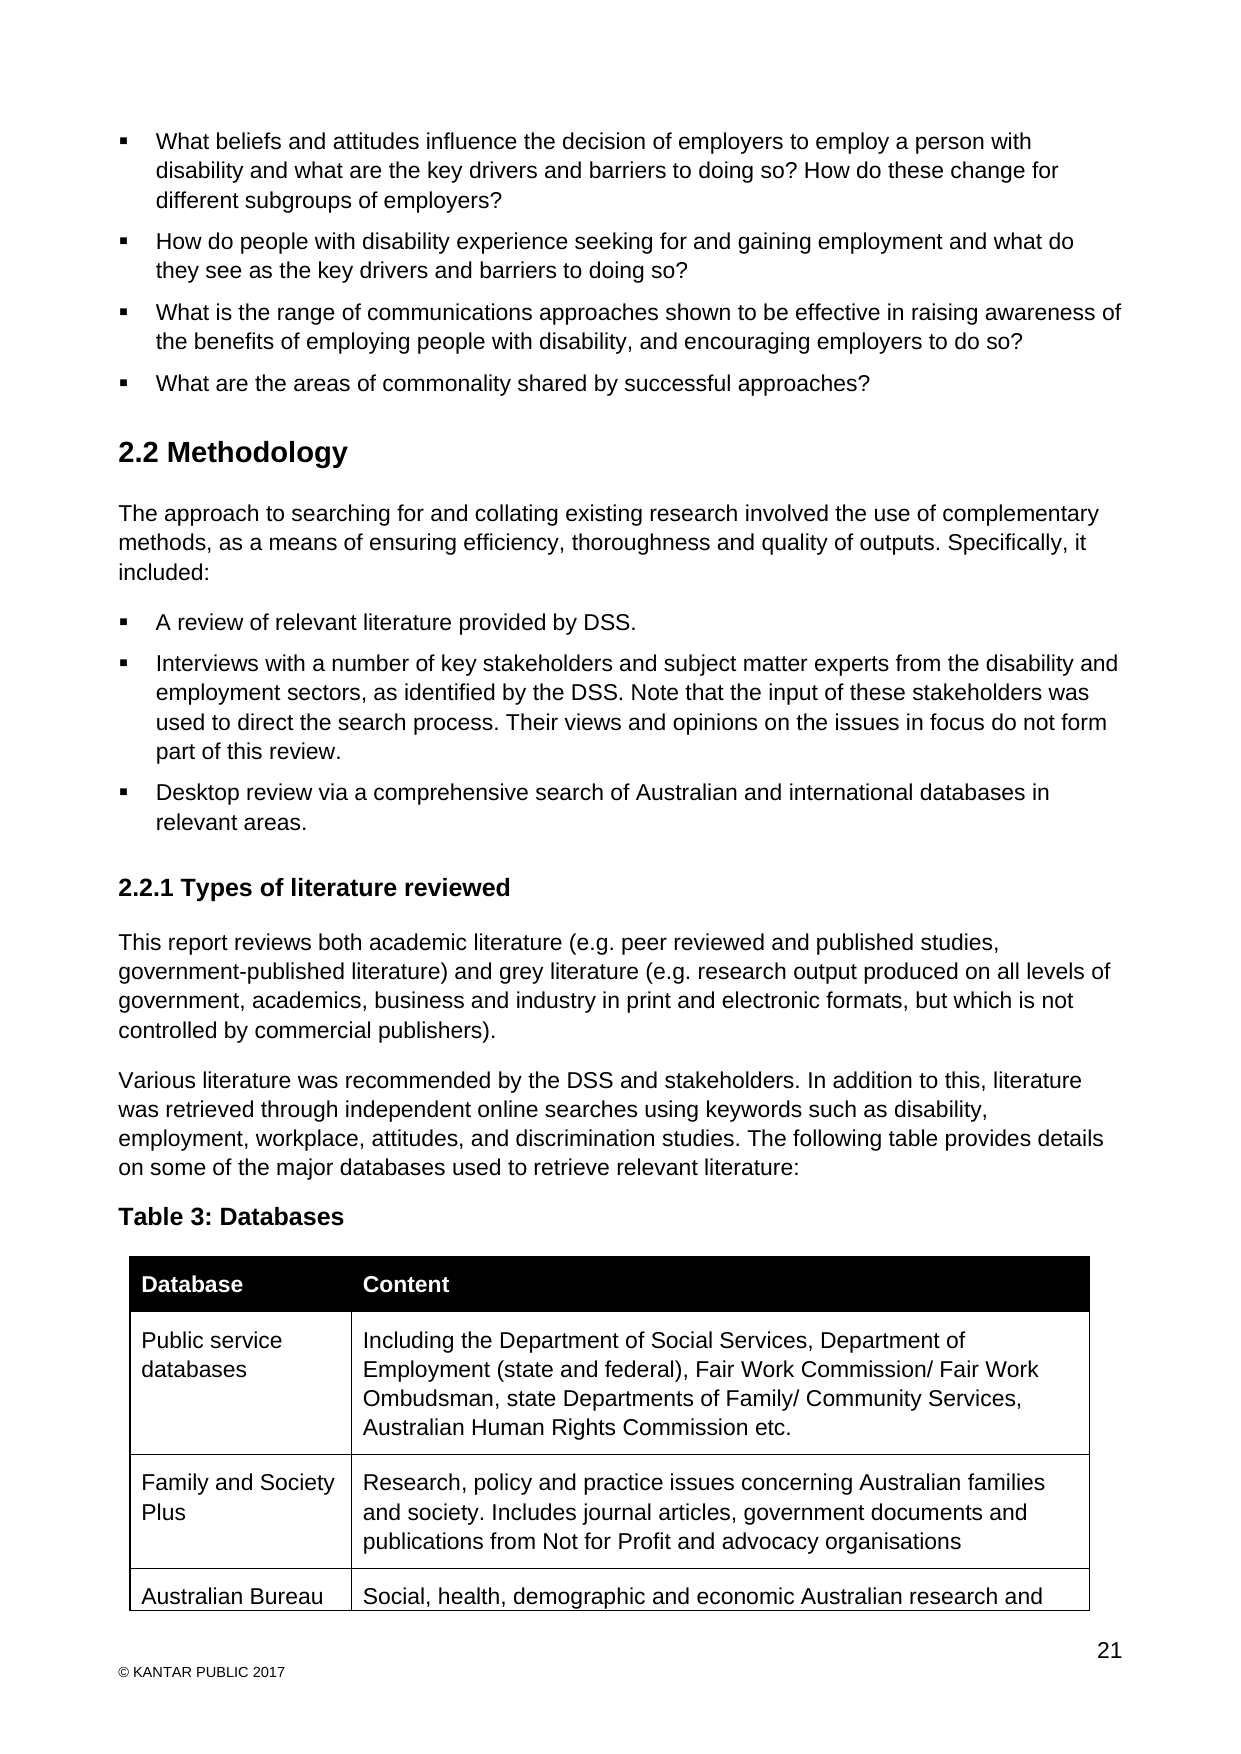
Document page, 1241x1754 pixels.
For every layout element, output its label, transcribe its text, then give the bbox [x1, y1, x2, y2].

list How do people with disability experience seeking for and gaining employment and what do they see as the key drivers and barriers to doing so? [118, 226, 1122, 285]
subtitle 2.2 Methodology [118, 435, 1122, 468]
list Desktop review via a comprehensive search of Australian and international databases in relevant areas. [118, 777, 1122, 836]
table_header Content [352, 1257, 1089, 1311]
text 2.2.1 Types of literature reviewed [118, 873, 1122, 902]
table_cell Public service databases [131, 1312, 351, 1454]
text Various literature was recommended by the DSS and stakeholders. In addition to this, literature was retrieved through independent online searches using keywords such as disability, employment, workplace, attitudes, and discrimination studies. The following table provides details on some of the major databases used to retrieve relevant literature: [118, 1065, 1122, 1181]
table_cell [352, 1569, 1089, 1610]
table_cell Research, policy and practice issues concerning Australian families and society. Includes journal articles, government documents and publications from Not for Profit and advocacy organisations [352, 1455, 1089, 1567]
table_header Database [131, 1257, 351, 1311]
list What are the areas of commonality shared by successful approaches? [118, 368, 1122, 397]
table_cell Including the Department of Social Services, Department of Employment (state and federal), Fair Work Commission/ Fair Work Ombudsman, state Departments of Family/ Community Services, Australian Human Rights Commission etc. [352, 1312, 1089, 1454]
list Interviews with a number of key stakeholders and subject matter experts from the disability and employment sectors, as identified by the DSS. Note that the input of these stakeholders was used to direct the search process. Their views and opinions on the issues in focus do not form part of this review. [118, 648, 1122, 765]
text Table 3: Databases [118, 1202, 1122, 1231]
table_cell Family and Society Plus [131, 1455, 351, 1567]
text This report reviews both academic literature (e.g. peer reviewed and published studies, government-published literature) and grey literature (e.g. research output produced on all levels of government, academics, business and industry in print and electronic formats, but which is not controlled by commercial publishers). [118, 927, 1122, 1044]
text The approach to searching for and collating existing research involved the use of complementary methods, as a means of ensuring efficiency, thoroughness and quality of outputs. Specifically, it included: [118, 498, 1122, 586]
list What is the range of communications approaches shown to be effective in raising awareness of the benefits of employing people with disability, and encouraging employers to do so? [118, 297, 1122, 356]
list A review of relevant literature provided by DSS. [118, 607, 1122, 636]
list What beliefs and attitudes influence the decision of employers to employ a person with disability and what are the key drivers and barriers to doing so? How do these change for different subgroups of employers? [118, 126, 1122, 214]
table_cell Australian Bureau of Statistics [131, 1569, 351, 1610]
